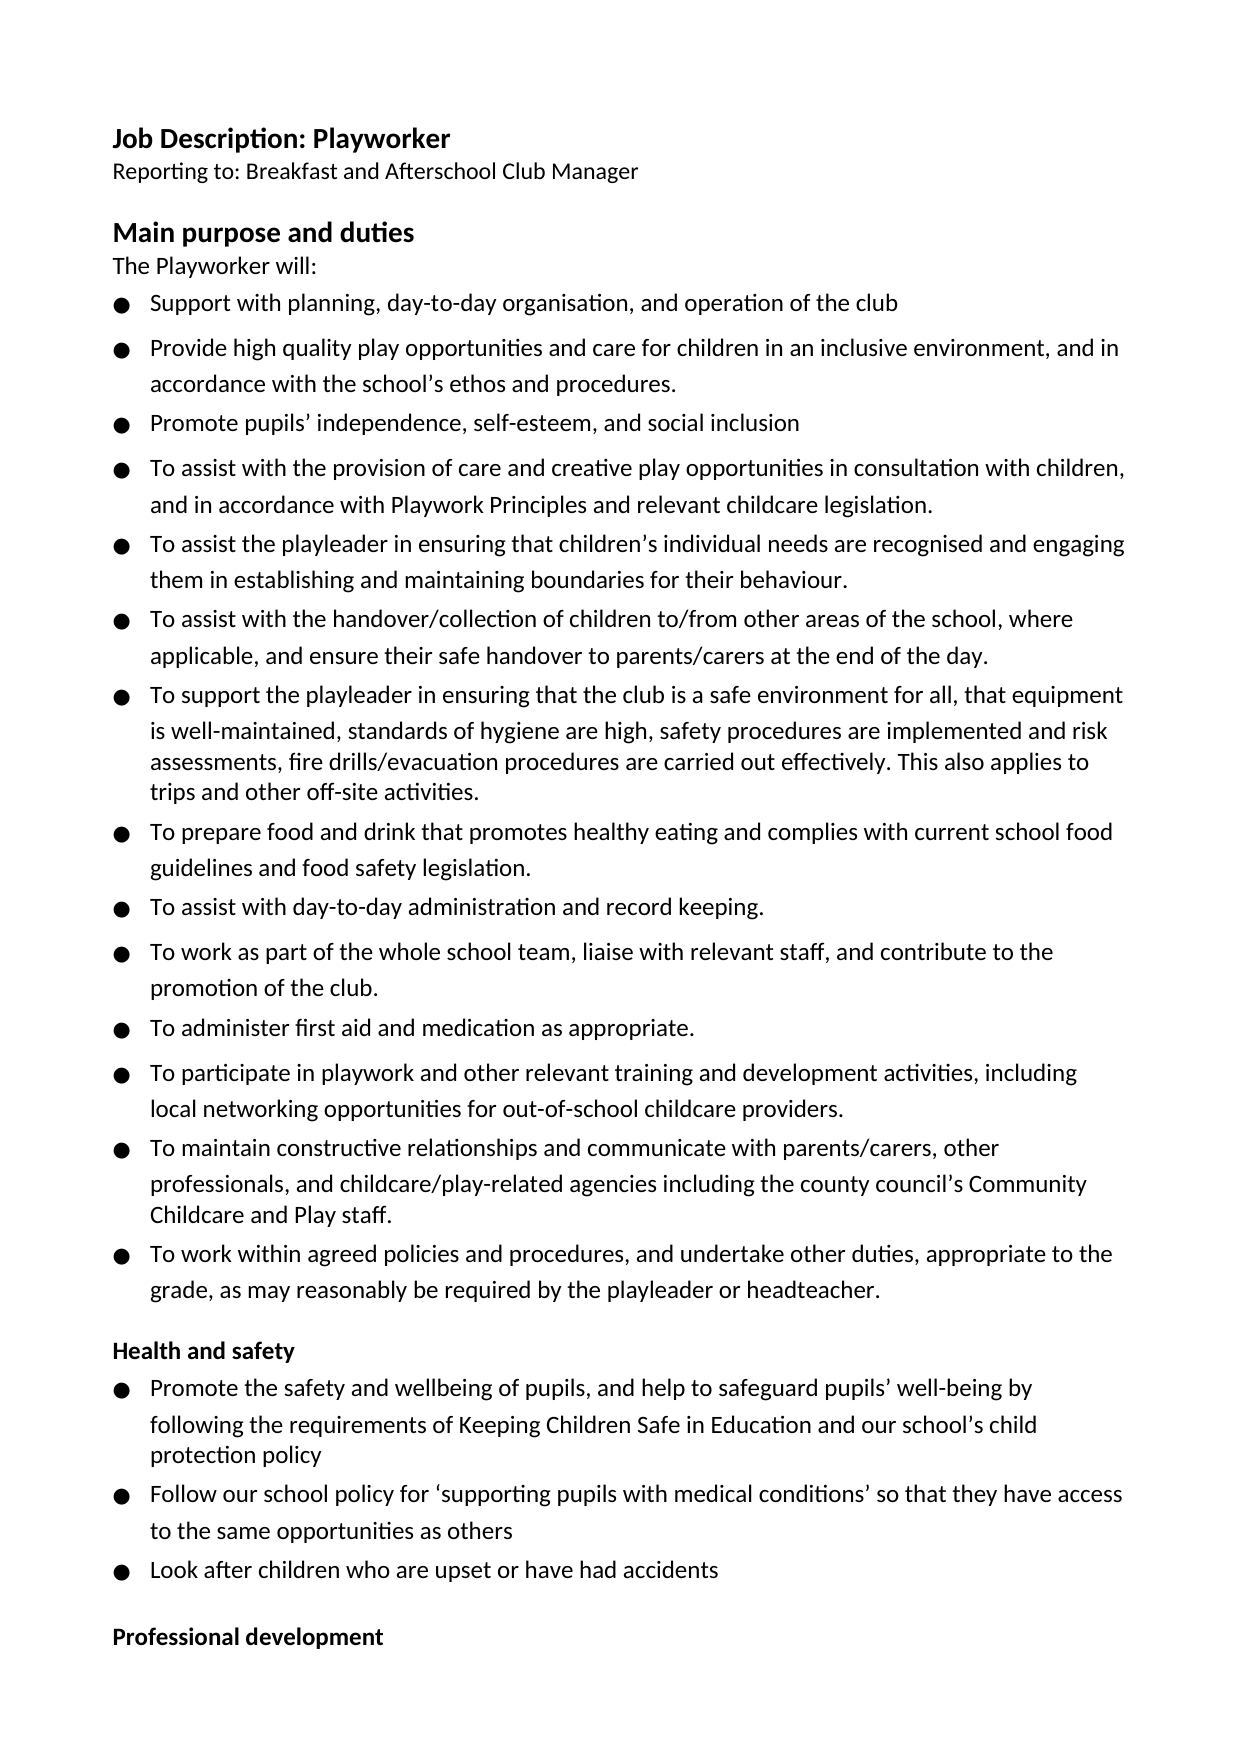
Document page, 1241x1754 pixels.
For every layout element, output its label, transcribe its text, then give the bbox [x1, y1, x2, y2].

list To support the playleader in ensuring that the club is a safe environment for all, that equipment is well-maintained, standards of hygiene are high, safety procedures are implemented and risk assessments, fire drills/evacuation procedures are carried out effectively. This also applies to trips and other off-site activities. [112, 673, 1128, 807]
list Follow our school policy for ‘supporting pupils with medical conditions’ so that they have access to the same opportunities as others [112, 1472, 1128, 1545]
text Job Description: Playworker [112, 120, 1128, 156]
list To work within agreed policies and procedures, and undertake other duties, appropriate to the grade, as may reasonably be required by the playleader or headteacher. [112, 1232, 1128, 1305]
list Provide high quality play opportunities and care for children in an inclusive environment, and in accordance with the school’s ethos and procedures. [112, 326, 1128, 399]
text Health and safety [112, 1336, 1128, 1366]
list To maintain constructive relationships and communicate with parents/carers, other professionals, and childcare/play-related agencies including the county council’s Community Childcare and Play staff. [112, 1126, 1128, 1229]
list To work as part of the whole school team, liaise with relevant staff, and contribute to the promotion of the club. [112, 930, 1128, 1003]
list To participate in playwork and other relevant training and development activities, including local networking opportunities for out-of-school childcare providers. [112, 1050, 1128, 1123]
list Promote the safety and wellbeing of pupils, and help to safeguard pupils’ well-being by following the requirements of Keeping Children Safe in Education and our school’s child protection policy [112, 1366, 1128, 1470]
text Main purpose and duties [112, 214, 1128, 250]
list To assist with the handover/collection of children to/from other areas of the school, where applicable, and ensure their safe handover to parents/carers at the end of the day. [112, 597, 1128, 670]
list To assist with day-to-day administration and record keeping. [112, 885, 1128, 927]
list Support with planning, day-to-day organisation, and operation of the club [112, 281, 1128, 323]
list To administer first aid and medication as appropriate. [112, 1005, 1128, 1048]
list To assist with the provision of care and creative play opportunities in consultation with children, and in accordance with Playwork Principles and relevant childcare legislation. [112, 446, 1128, 519]
list Look after children who are upset or have had accidents [112, 1548, 1128, 1590]
text Reporting to: Breakfast and Afterschool Club Manager [112, 156, 1128, 185]
list To prepare food and drink that promotes healthy eating and complies with current school food guidelines and food safety legislation. [112, 809, 1128, 882]
list To assist the playleader in ensuring that children’s individual needs are recognised and engaging them in establishing and maintaining boundaries for their behaviour. [112, 522, 1128, 595]
text Professional development [112, 1621, 1128, 1651]
list Promote pupils’ independence, self-esteem, and social inclusion [112, 401, 1128, 444]
text The Playworker will: [112, 250, 1128, 281]
